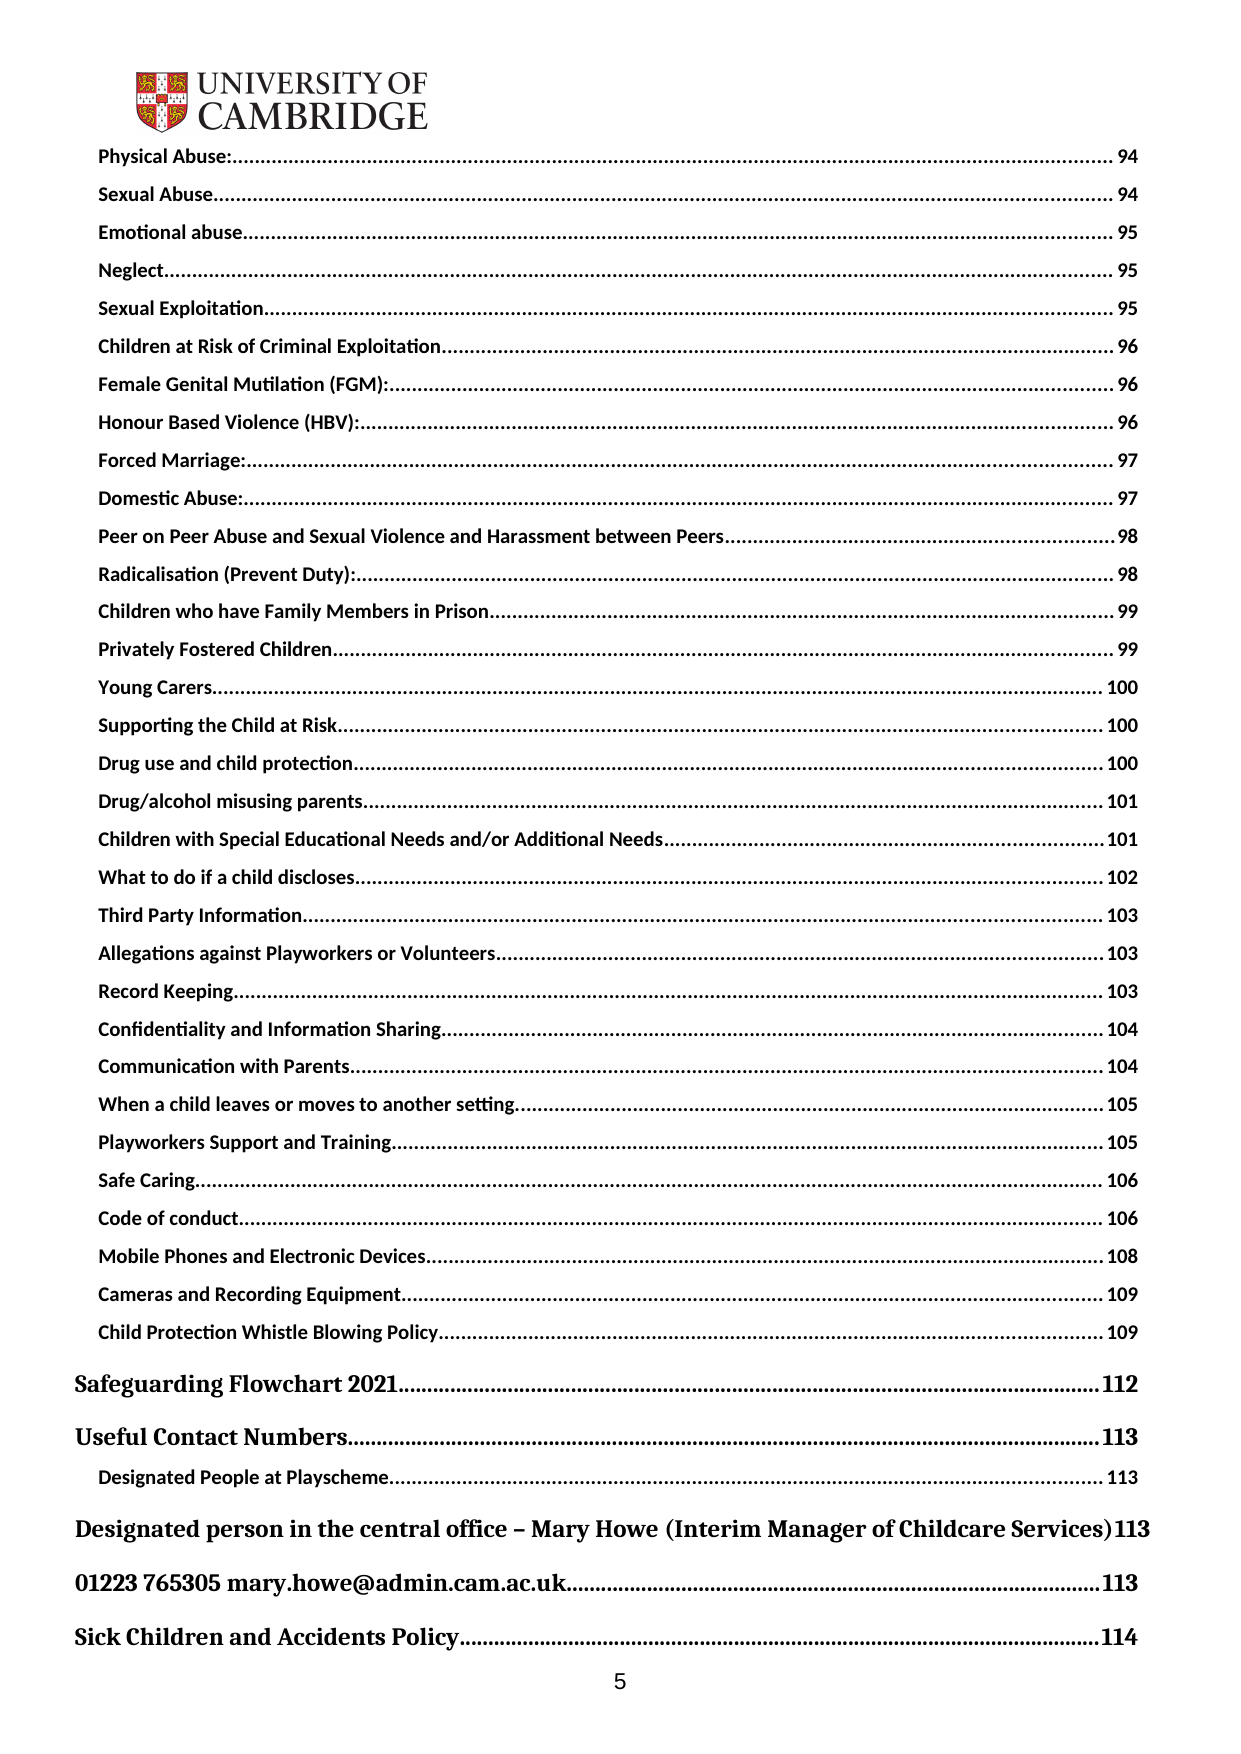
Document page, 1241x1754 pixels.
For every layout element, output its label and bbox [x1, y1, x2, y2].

picture [134, 70, 430, 135]
